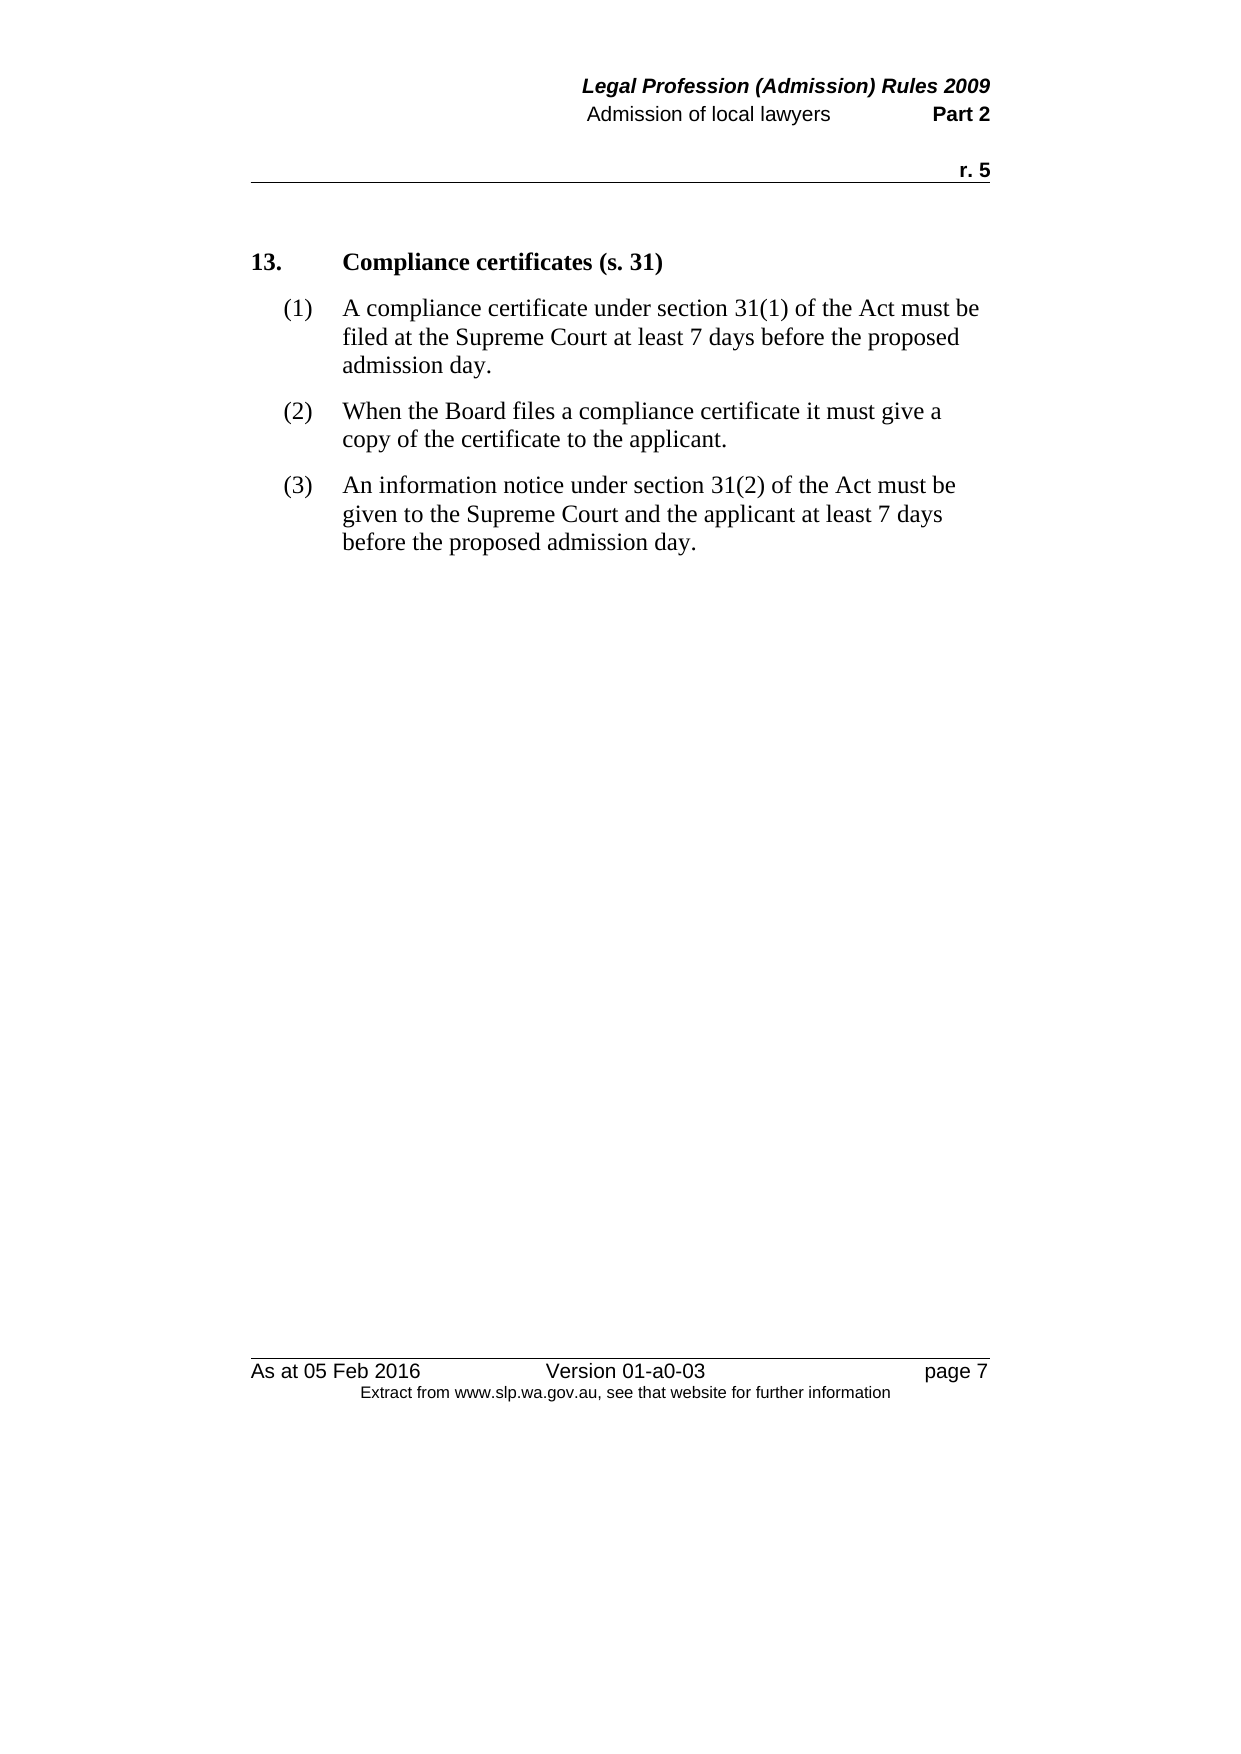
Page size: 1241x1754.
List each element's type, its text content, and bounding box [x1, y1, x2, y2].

text (3) An information notice under section 31(2) of the Act must be given to the Supreme Court and the applicant at least 7 days before the proposed admission day. [251, 470, 990, 556]
subtitle 13. Compliance certificates (s. 31) [251, 247, 990, 276]
text (2) When the Board files a compliance certificate it must give a copy of the certificate to the applicant. [251, 396, 990, 453]
text (1) A compliance certificate under section 31(1) of the Act must be filed at the Supreme Court at least 7 days before the proposed admission day. [251, 293, 990, 379]
